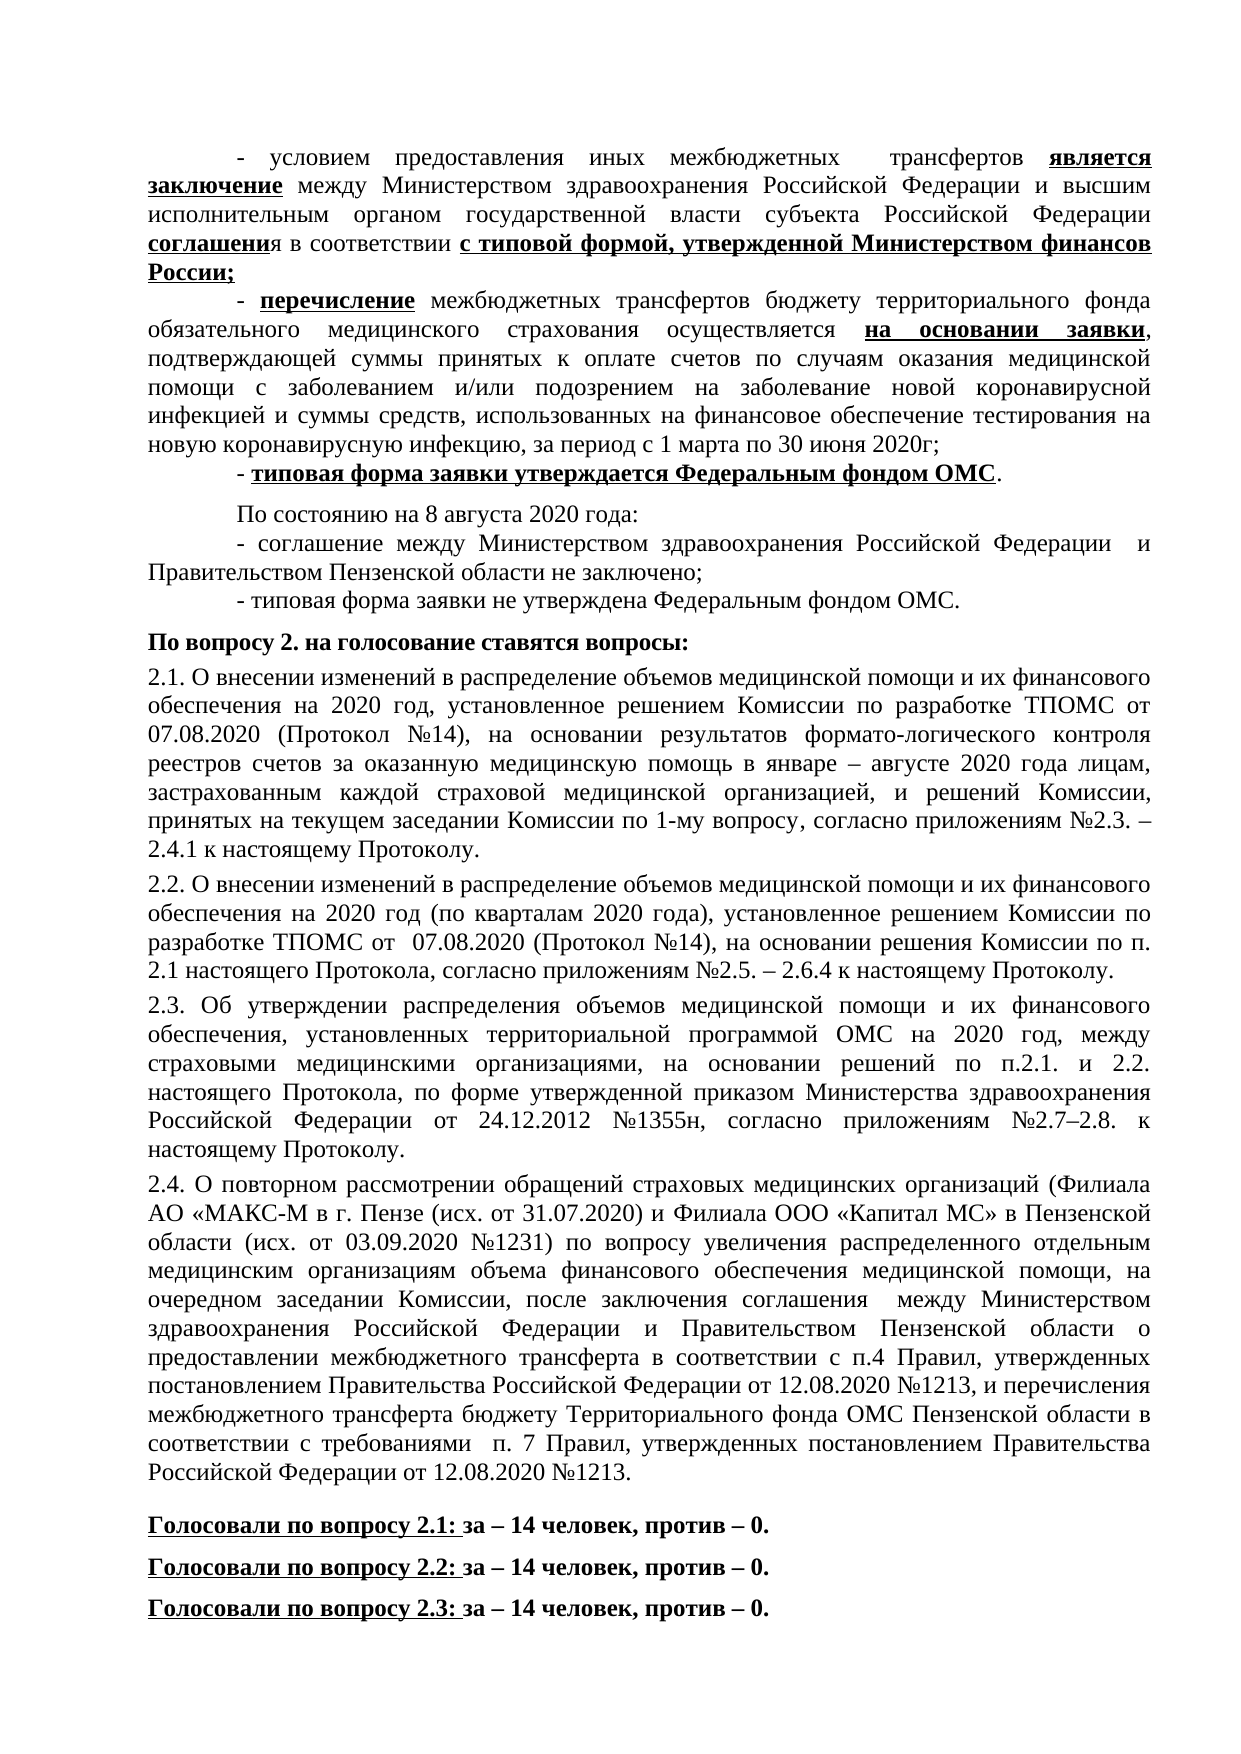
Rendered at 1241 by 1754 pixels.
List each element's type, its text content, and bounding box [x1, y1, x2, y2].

text - типовая форма заявки не утверждена Федеральным фондом ОМС. [148, 586, 1152, 614]
text Голосовали по вопросу 2.3: за – 14 человек, против – 0. [148, 1593, 1152, 1622]
text 2.1. О внесении изменений в распределение объемов медицинской помощи и их финансового обеспечения на 2020 год, установленное решением Комиссии по разработке ТПОМС от 07.08.2020 (Протокол №14), на основании результатов формато-логического контроля реестров счетов за оказанную медицинскую помощь в январе – августе 2020 года лицам, застрахованным каждой страховой медицинской организацией, и решений Комиссии, принятых на текущем заседании Комиссии по 1-му вопросу, согласно приложениям №2.3. – 2.4.1 к настоящему Протоколу. [148, 662, 1152, 863]
text 2.2. О внесении изменений в распределение объемов медицинской помощи и их финансового обеспечения на 2020 год (по кварталам 2020 года), установленное решением Комиссии по разработке ТПОМС от 07.08.2020 (Протокол №14), на основании решения Комиссии по п. 2.1 настоящего Протокола, согласно приложениям №2.5. – 2.6.4 к настоящему Протоколу. [148, 869, 1152, 984]
text 2.3. Об утверждении распределения объемов медицинской помощи и их финансового обеспечения, установленных территориальной программой ОМС на 2020 год, между страховыми медицинскими организациями, на основании решений по п.2.1. и 2.2. настоящего Протокола, по форме утвержденной приказом Министерства здравоохранения Российской Федерации от 24.12.2012 №1355н, согласно приложениям №2.7–2.8. к настоящему Протоколу. [148, 991, 1152, 1163]
text - условием предоставления иных межбюджетных трансфертов является заключение между Министерством здравоохранения Российской Федерации и высшим исполнительным органом государственной власти субъекта Российской Федерации соглашения в соответствии с типовой формой, утвержденной Министерством финансов России; [148, 142, 1152, 286]
text Голосовали по вопросу 2.2: за – 14 человек, против – 0. [148, 1552, 1152, 1581]
text - типовая форма заявки утверждается Федеральным фондом ОМС. [148, 458, 1152, 487]
text По вопросу 2. на голосование ставятся вопросы: [148, 627, 1152, 656]
text - соглашение между Министерством здравоохранения Российской Федерации и Правительством Пензенской области не заключено; [148, 528, 1152, 586]
text По состоянию на 8 августа 2020 года: [148, 499, 1152, 528]
text 2.4. О повторном рассмотрении обращений страховых медицинских организаций (Филиала АО «МАКС-М в г. Пензе (исх. от 31.07.2020) и Филиала ООО «Капитал МС» в Пензенской области (исх. от 03.09.2020 №1231) по вопросу увеличения распределенного отдельным медицинским организациям объема финансового обеспечения медицинской помощи, на очередном заседании Комиссии, после заключения соглашения между Министерством здравоохранения Российской Федерации и Правительством Пензенской области о предоставлении межбюджетного трансферта в соответствии с п.4 Правил, утвержденных постановлением Правительства Российской Федерации от 12.08.2020 №1213, и перечисления межбюджетного трансферта бюджету Территориального фонда ОМС Пензенской области в соответствии с требованиями п. 7 Правил, утвержденных постановлением Правительства Российской Федерации от 12.08.2020 №1213. [148, 1169, 1152, 1486]
text Голосовали по вопросу 2.1: за – 14 человек, против – 0. [148, 1511, 1152, 1539]
text - перечисление межбюджетных трансфертов бюджету территориального фонда обязательного медицинского страхования осуществляется на основании заявки, подтверждающей суммы принятых к оплате счетов по случаям оказания медицинской помощи с заболеванием и/или подозрением на заболевание новой коронавирусной инфекцией и суммы средств, использованных на финансовое обеспечение тестирования на новую коронавирусную инфекцию, за период с 1 марта по 30 июня 2020г; [148, 286, 1152, 458]
